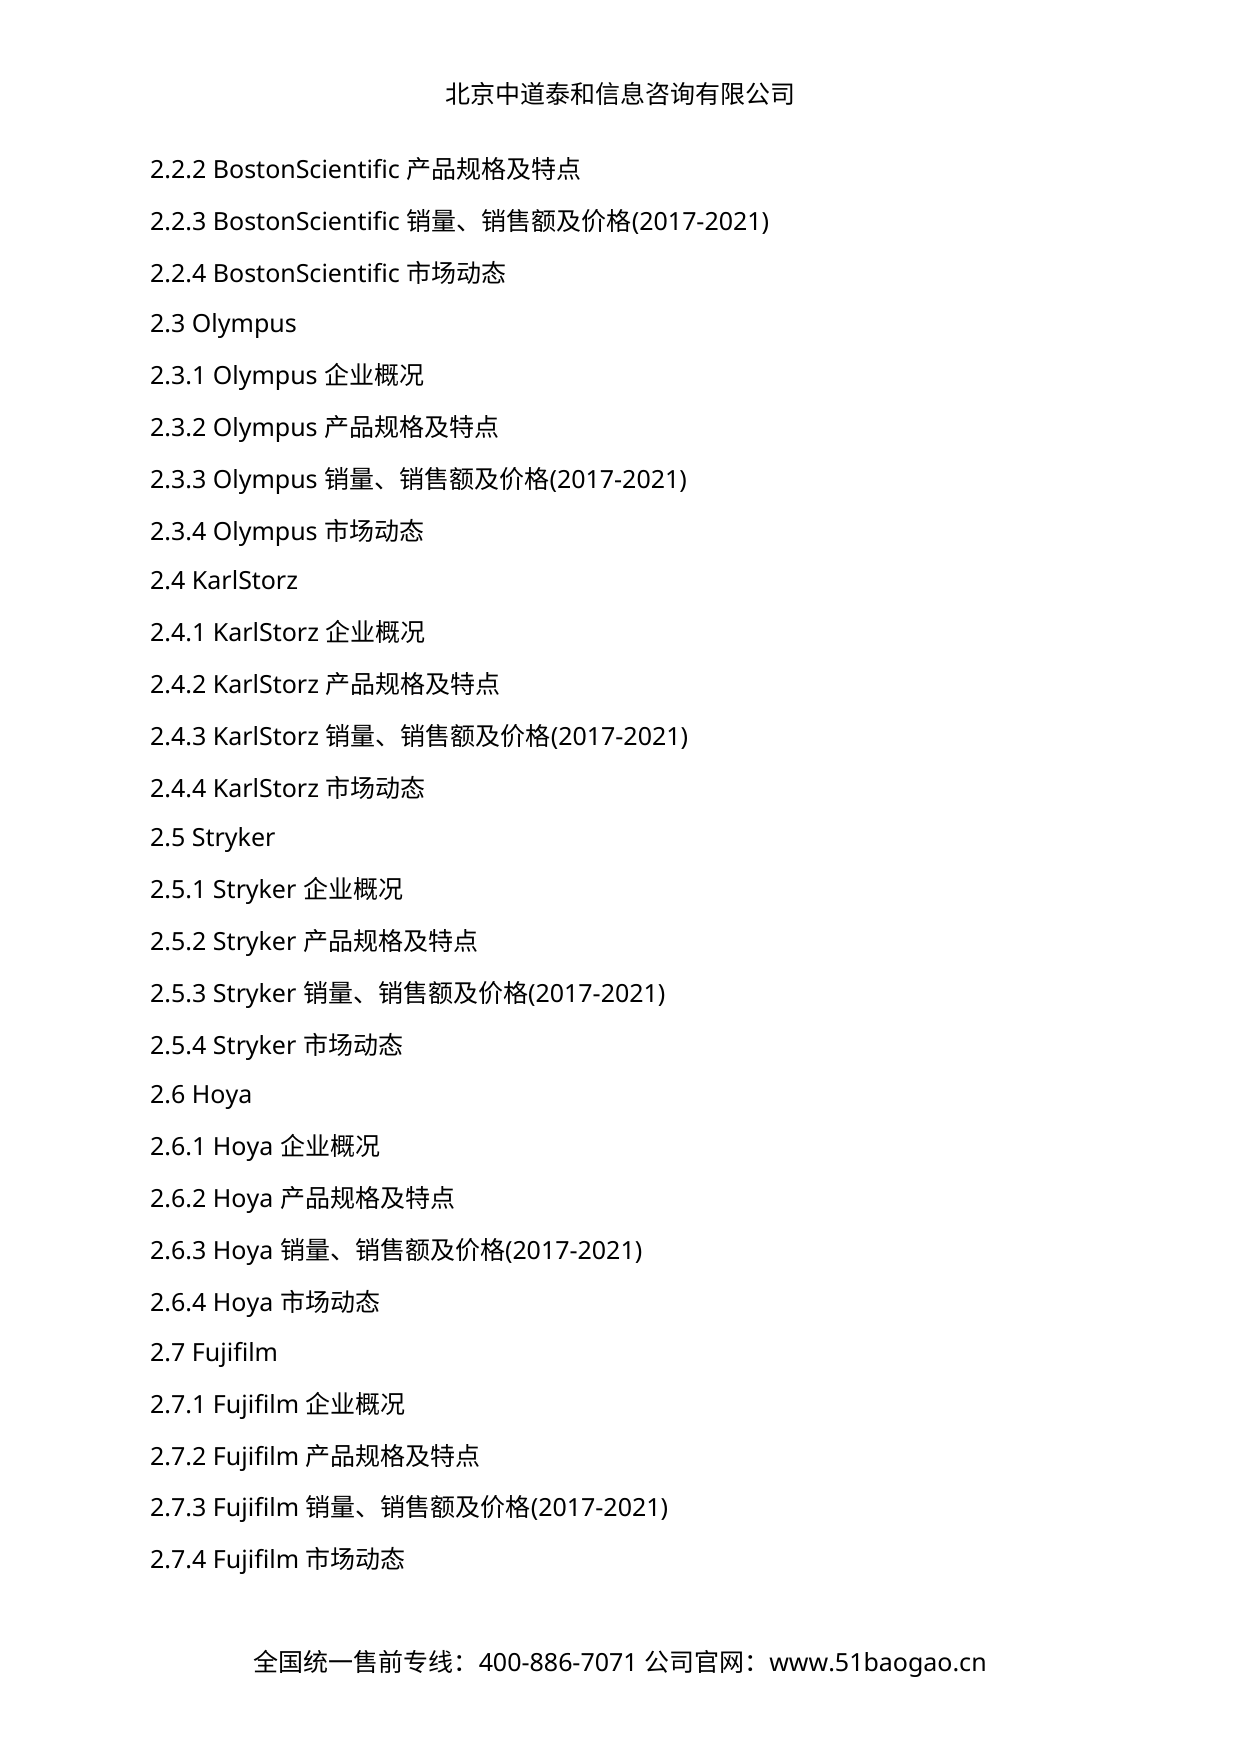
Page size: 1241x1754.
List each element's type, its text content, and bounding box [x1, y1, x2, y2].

text 2.6.4 Hoya 市场动态 [150, 1282, 1090, 1319]
text 2.4.3 KarlStorz 销量、销售额及价格(2017-2021) [150, 716, 1090, 752]
text 2.3.4 Olympus 市场动态 [150, 511, 1090, 547]
text 2.2.3 BostonScientific 销量、销售额及价格(2017-2021) [150, 202, 1090, 238]
text 2.7.2 Fujifilm 产品规格及特点 [150, 1436, 1090, 1472]
text 2.6.1 Hoya 企业概况 [150, 1127, 1090, 1163]
text 2.2.2 BostonScientific 产品规格及特点 [150, 150, 1090, 186]
text 2.7.3 Fujifilm 销量、销售额及价格(2017-2021) [150, 1488, 1090, 1524]
text 2.5.3 Stryker 销量、销售额及价格(2017-2021) [150, 973, 1090, 1010]
text 2.6 Hoya [150, 1077, 1090, 1111]
text 2.6.2 Hoya 产品规格及特点 [150, 1179, 1090, 1215]
text 2.5 Stryker [150, 820, 1090, 854]
text 2.4 KarlStorz [150, 563, 1090, 597]
text 2.3.1 Olympus 企业概况 [150, 355, 1090, 392]
text 2.5.2 Stryker 产品规格及特点 [150, 922, 1090, 958]
text 2.5.1 Stryker 企业概况 [150, 870, 1090, 906]
text 2.7 Fujifilm [150, 1334, 1090, 1368]
text 2.4.2 KarlStorz 产品规格及特点 [150, 664, 1090, 701]
text 2.3.2 Olympus 产品规格及特点 [150, 407, 1090, 443]
text 2.5.4 Stryker 市场动态 [150, 1025, 1090, 1062]
text 2.2.4 BostonScientific 市场动态 [150, 254, 1090, 290]
text 2.7.1 Fujifilm 企业概况 [150, 1384, 1090, 1420]
text 2.4.4 KarlStorz 市场动态 [150, 768, 1090, 804]
text 2.3 Olympus [150, 306, 1090, 340]
text 2.4.1 KarlStorz 企业概况 [150, 612, 1090, 649]
text 2.7.4 Fujifilm 市场动态 [150, 1540, 1090, 1576]
text 2.6.3 Hoya 销量、销售额及价格(2017-2021) [150, 1231, 1090, 1267]
text 2.3.3 Olympus 销量、销售额及价格(2017-2021) [150, 459, 1090, 495]
